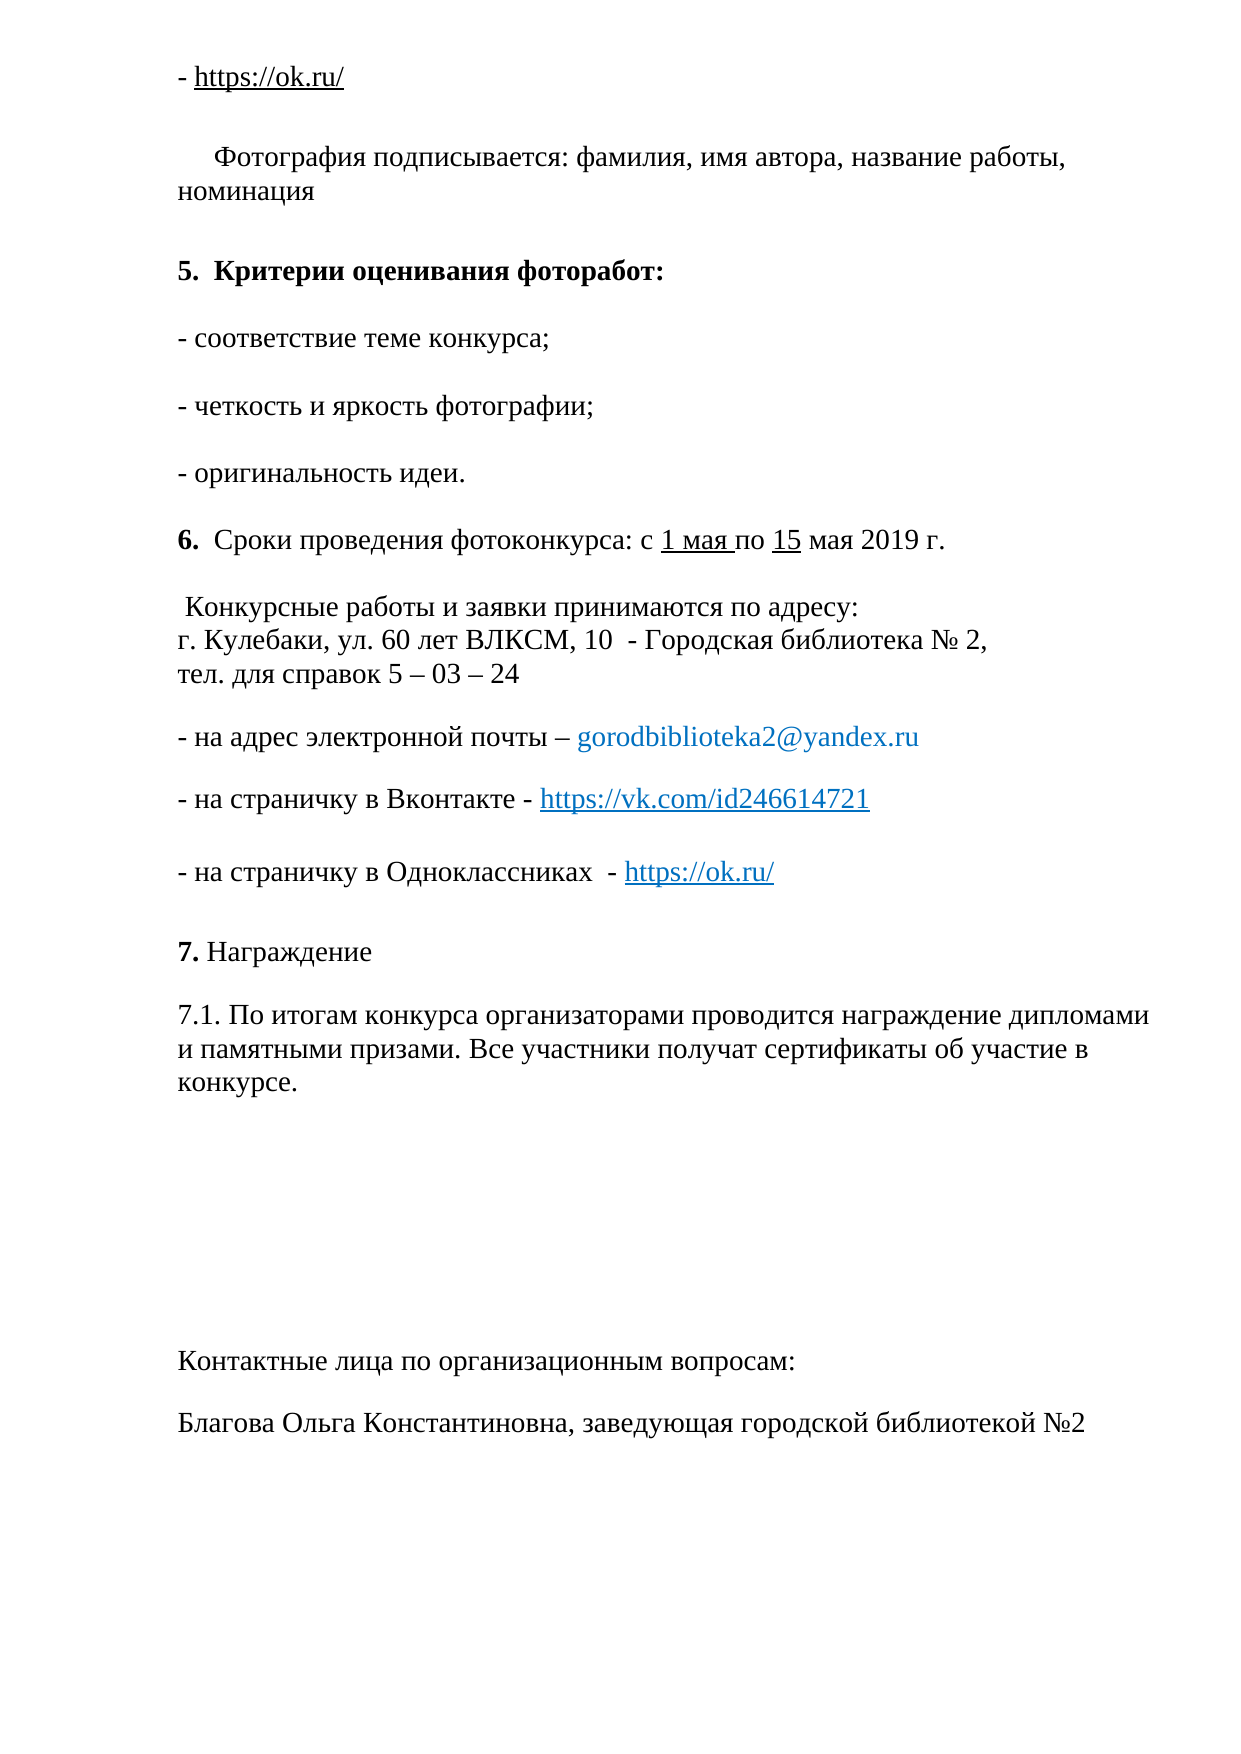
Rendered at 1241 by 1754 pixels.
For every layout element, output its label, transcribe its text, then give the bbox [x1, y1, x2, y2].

text тел. для справок 5 – 03 – 24 [177, 656, 1152, 689]
text г. Кулебаки, ул. 60 лет ВЛКСМ, 10 - Городская библиотека № 2, [177, 622, 1152, 656]
text - https://ok.ru/ [177, 59, 1152, 93]
text 7. Награждение [177, 934, 1152, 968]
text - четкость и яркость фотографии; [177, 388, 1152, 421]
text Контактные лица по организационным вопросам: [177, 1343, 1152, 1376]
text Благова Ольга Константиновна, заведующая городской библиотекой №2 [177, 1405, 1152, 1439]
text Фотография подписывается: фамилия, имя автора, название работы, номинация [177, 139, 1152, 207]
text 7.1. По итогам конкурса организаторами проводится награждение дипломами и памятными призами. Все участники получат сертификаты об участие в конкурсе. [177, 997, 1152, 1098]
text - оригинальность идеи. [177, 455, 1152, 488]
text - на страничку в Вконтакте - https://vk.com/id246614721 [177, 781, 1152, 815]
text - на адрес электронной почты – gorodbiblioteka2@yandex.ru [177, 719, 1152, 752]
text - соответствие теме конкурса; [177, 287, 1152, 354]
text 6. Сроки проведения фотоконкурса: с 1 мая по 15 мая 2019 г. [177, 522, 1152, 555]
text Конкурсные работы и заявки принимаются по адресу: [177, 589, 1152, 622]
text 5. Критерии оценивания фоторабот: [177, 253, 1152, 287]
text - на страничку в Одноклассниках - https://ok.ru/ [177, 854, 1152, 888]
